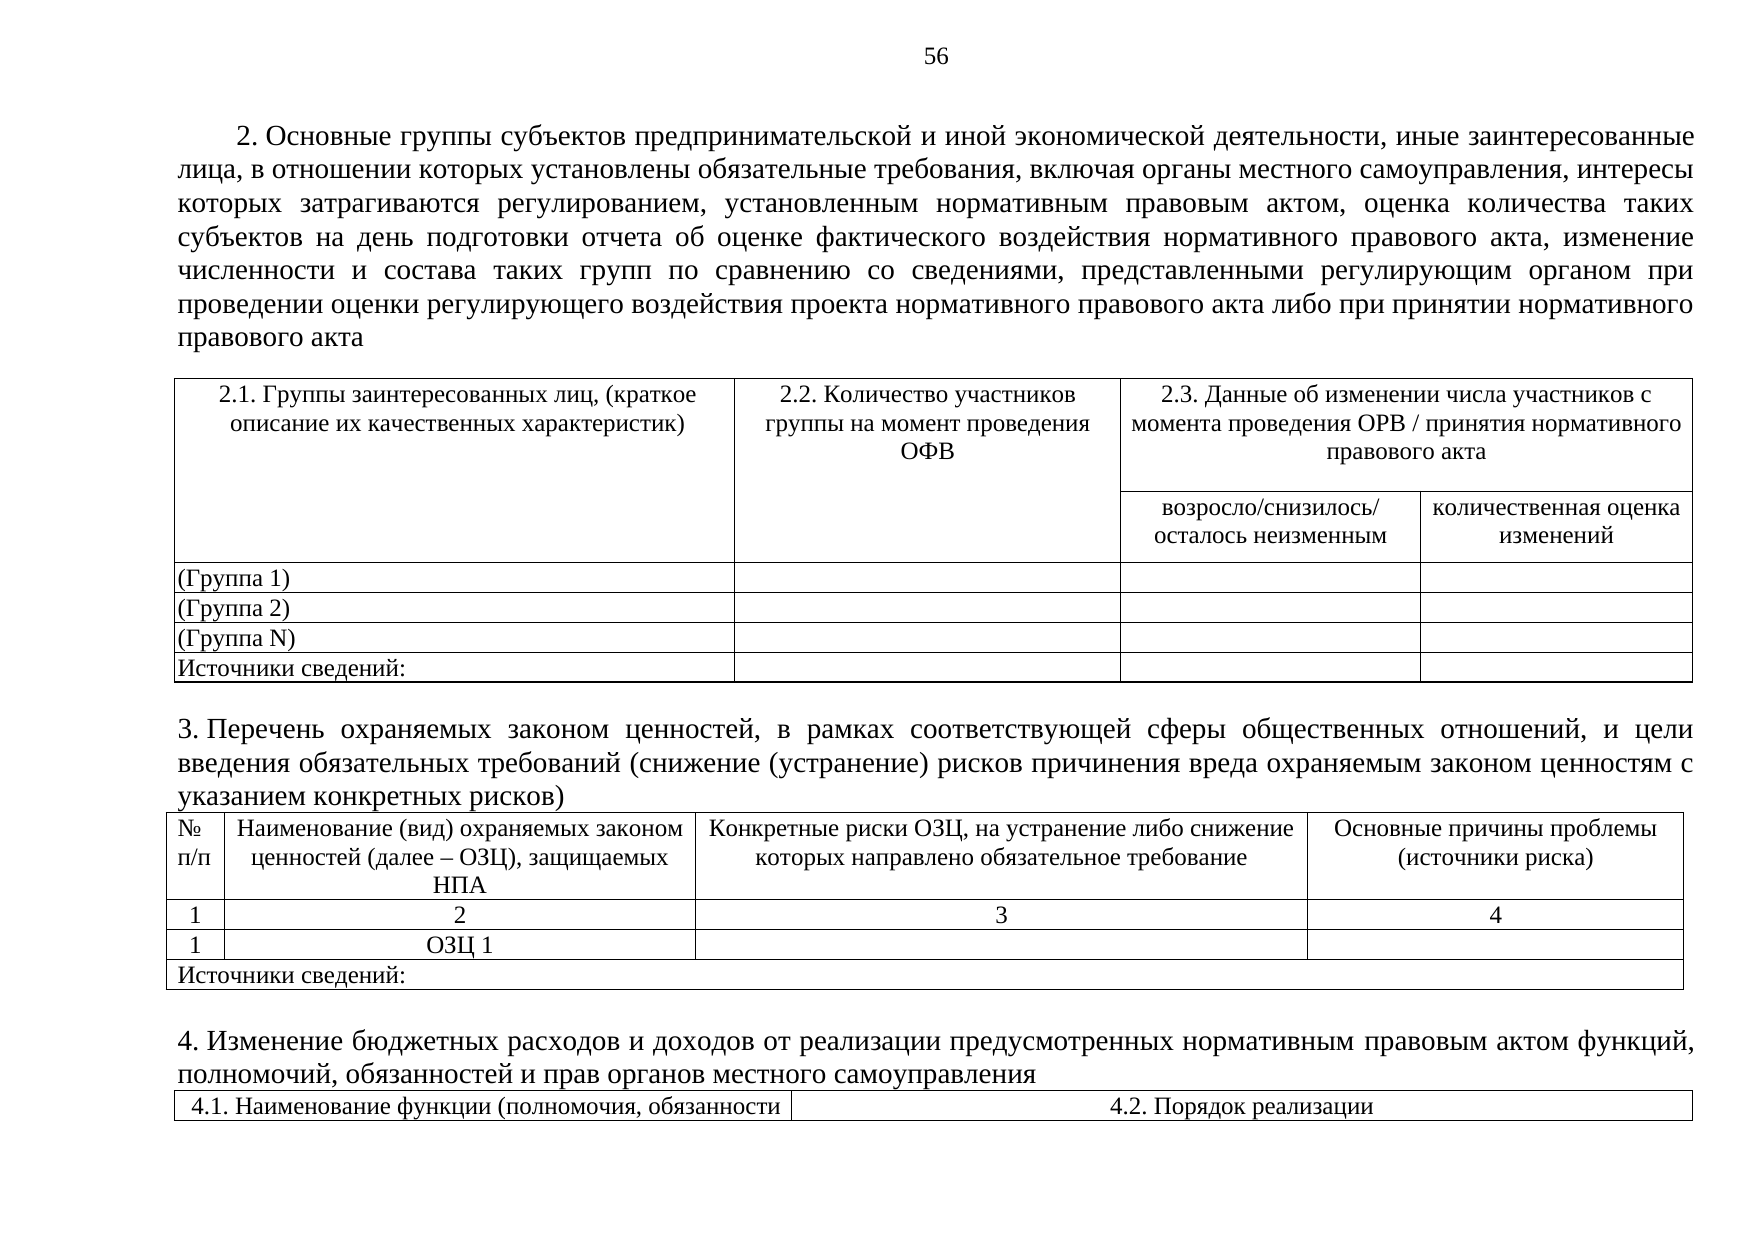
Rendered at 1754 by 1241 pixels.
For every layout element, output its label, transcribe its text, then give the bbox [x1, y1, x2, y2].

table_header 2.1. Группы заинтересованных лиц, (краткое описание их качественных характеристик) [175, 379, 734, 562]
table_header Наименование (вид) охраняемых законом ценностей (далее – ОЗЦ), защищаемых НПА [225, 813, 695, 899]
table_cell 2 [225, 900, 695, 929]
table_header 2.2. Количество участников группы на момент проведения ОФВ [735, 379, 1120, 562]
table_cell (Группа 1) [175, 563, 734, 592]
table_cell [735, 653, 1120, 681]
table_cell [1121, 623, 1420, 652]
table_header № п/п [167, 813, 224, 899]
table_cell [1421, 623, 1692, 652]
table_cell Источники сведений: [167, 960, 1683, 988]
text 4. Изменение бюджетных расходов и доходов от реализации предусмотренных нормативным правовым актом функций, полномочий, обязанностей и прав органов местного самоуправления [177, 1023, 1695, 1090]
table_cell (Группа N) [175, 623, 734, 652]
table_cell [1421, 593, 1692, 622]
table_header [175, 1091, 791, 1120]
table_cell [1121, 563, 1420, 592]
table_cell ОЗЦ 1 [225, 930, 695, 959]
table_cell [1421, 653, 1692, 681]
table_cell количественная оценка изменений [1421, 492, 1692, 562]
table_cell возросло/снизилось/ осталось неизменным [1121, 492, 1420, 562]
table_cell [1421, 563, 1692, 592]
table_cell 1 [167, 900, 224, 929]
table_header 2.3. Данные об изменении числа участников с момента проведения ОРВ / принятия нормативного правового акта [1121, 379, 1692, 491]
text 3. Перечень охраняемых законом ценностей, в рамках соответствующей сферы общественных отношений, и цели введения обязательных требований (снижение (устранение) рисков причинения вреда охраняемым законом ценностям с указанием конкретных рисков) [177, 711, 1695, 812]
table_cell (Группа 2) [175, 593, 734, 622]
table_cell Источники сведений: [175, 653, 734, 681]
table_cell [1308, 930, 1683, 959]
table_cell 4 [1308, 900, 1683, 929]
text 2. Основные группы субъектов предпринимательской и иной экономической деятельности, иные заинтересованные лица, в отношении которых установлены обязательные требования, включая органы местного самоуправления, интересы которых затрагиваются регулированием, установленным нормативным правовым актом, оценка количества таких субъектов на день подготовки отчета об оценке фактического воздействия нормативного правового акта, изменение численности и состава таких групп по сравнению со сведениями, представленными регулирующим органом при проведении оценки регулирующего воздействия проекта нормативного правового акта либо при принятии нормативного правового акта [177, 118, 1695, 353]
table_cell [696, 930, 1307, 959]
table_cell [735, 623, 1120, 652]
table_cell [1121, 653, 1420, 681]
table_cell 1 [167, 930, 224, 959]
table_cell 3 [696, 900, 1307, 929]
table_header Конкретные риски ОЗЦ, на устранение либо снижение которых направлено обязательное требование [696, 813, 1307, 899]
table_header Основные причины проблемы (источники риска) [1308, 813, 1683, 899]
table_cell [735, 593, 1120, 622]
table_cell [735, 563, 1120, 592]
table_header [792, 1091, 1692, 1120]
table_cell [1121, 593, 1420, 622]
